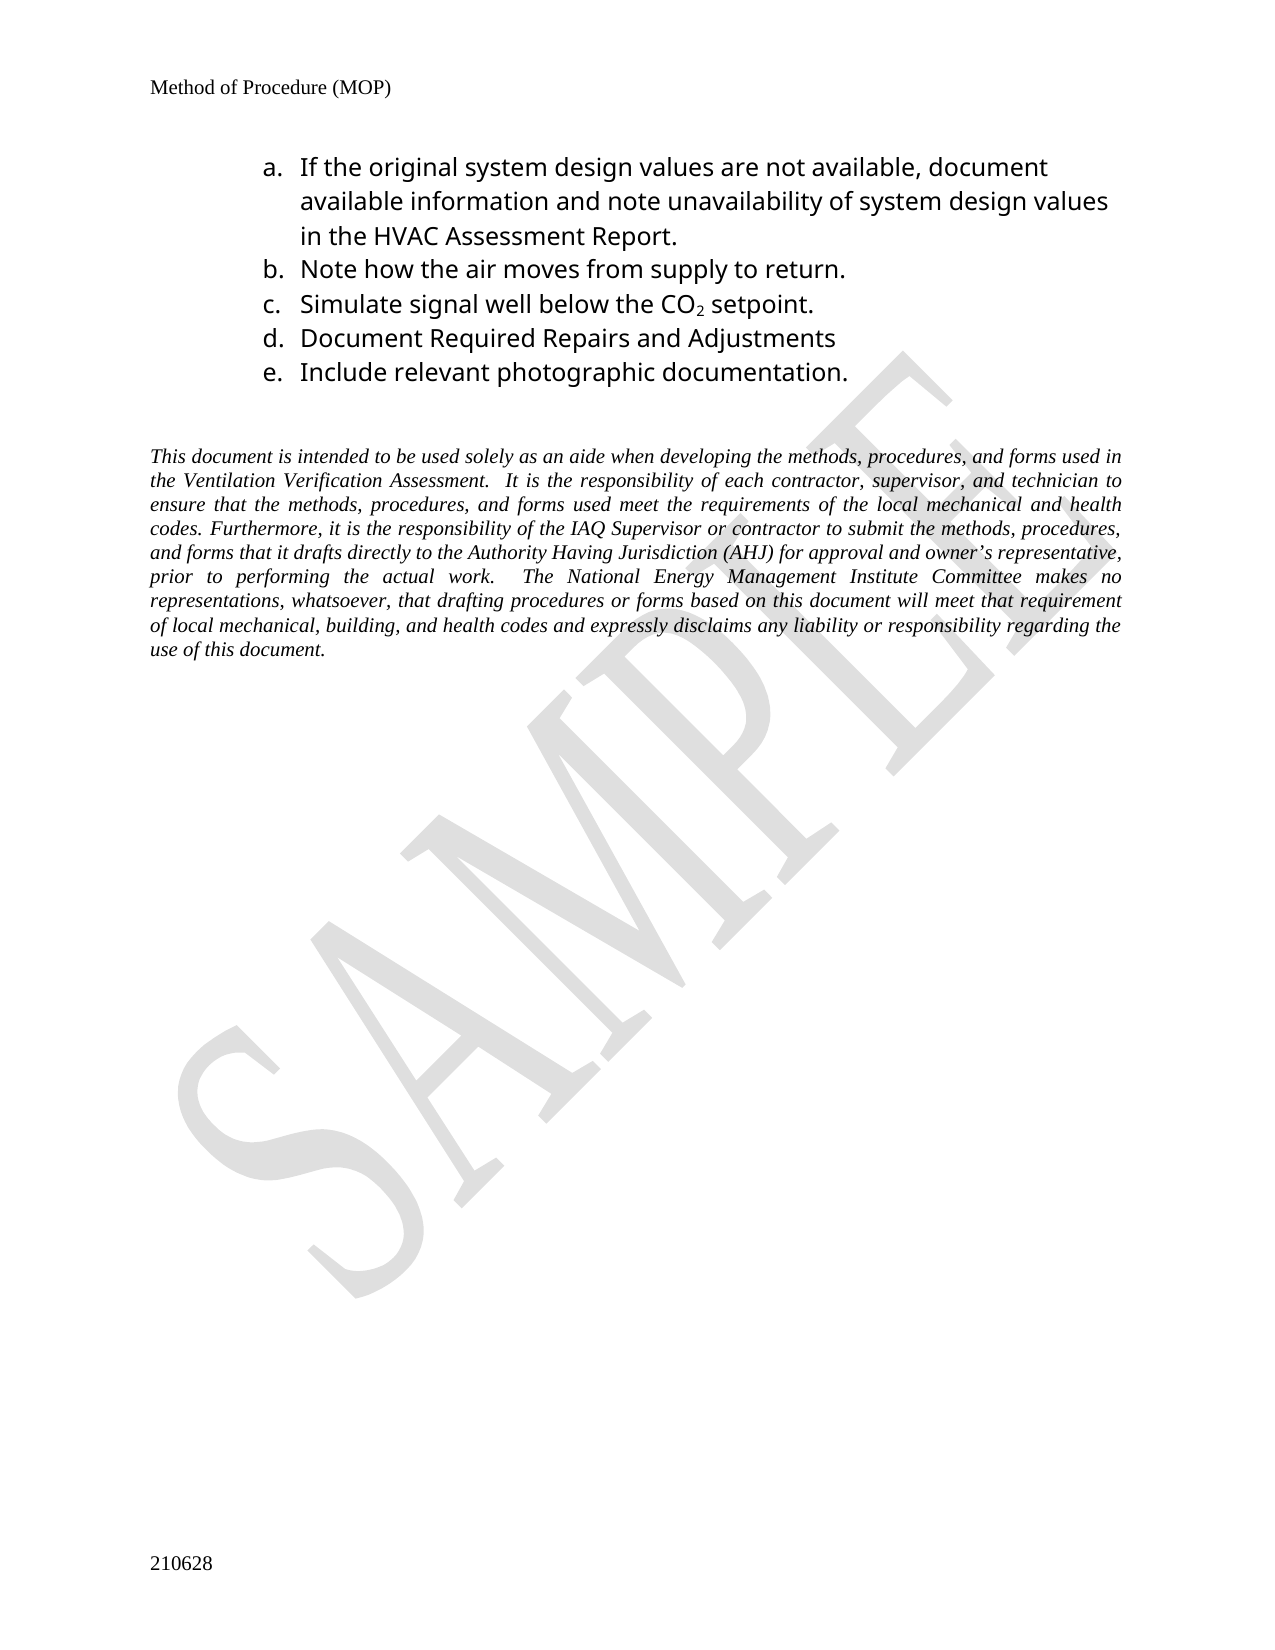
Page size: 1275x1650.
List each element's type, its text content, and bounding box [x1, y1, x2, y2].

list Simulate signal well below the CO2 setpoint. [262, 286, 1125, 320]
text This document is intended to be used solely as an aide when developing the methods, procedures, and forms used in the Ventilation Verification Assessment. It is the responsibility of each contractor, supervisor, and technician to ensure that the methods, procedures, and forms used meet the requirements of the local mechanical and health codes. Furthermore, it is the responsibility of the IAQ Supervisor or contractor to submit the methods, procedures, and forms that it drafts directly to the Authority Having Jurisdiction (AHJ) for approval and owner’s representative, prior to performing the actual work. The National Energy Management Institute Committee makes no representations, whatsoever, that drafting procedures or forms based on this document will meet that requirement of local mechanical, building, and health codes and expressly disclaims any liability or responsibility regarding the use of this document. [150, 444, 1125, 661]
list If the original system design values are not available, document available information and note unavailability of system design values in the HVAC Assessment Report. [262, 150, 1125, 252]
list Document Required Repairs and Adjustments [262, 320, 1125, 354]
list Include relevant photographic documentation. [262, 354, 1125, 388]
list Note how the air moves from supply to return. [262, 252, 1125, 286]
